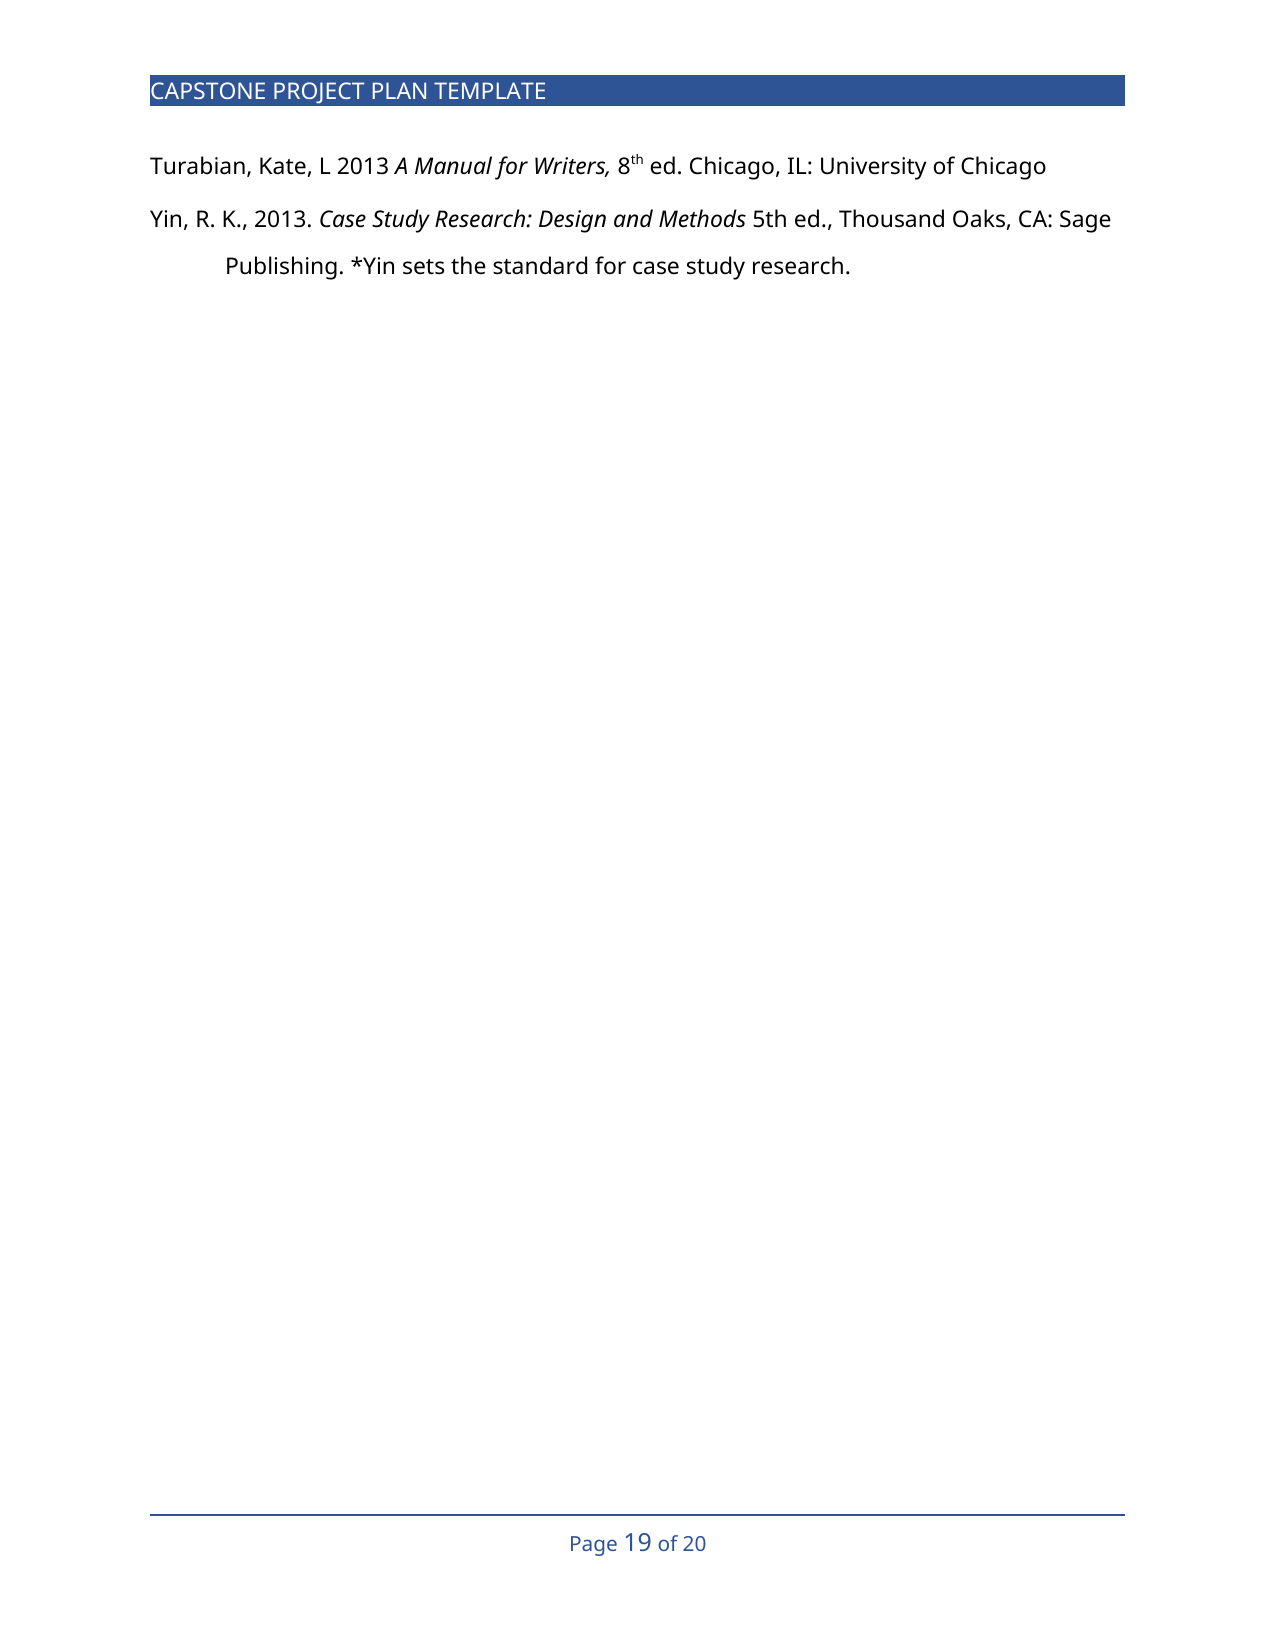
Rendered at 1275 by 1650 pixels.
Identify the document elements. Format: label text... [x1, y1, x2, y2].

text Yin, R. K., 2013. Case Study Research: Design and Methods 5th ed., Thousand Oaks, CA: Sage Publishing. *Yin sets the standard for case study research. [150, 203, 1125, 281]
text Turabian, Kate, L 2013 A Manual for Writers, 8th ed. Chicago, IL: University of Chicago [150, 150, 1125, 181]
